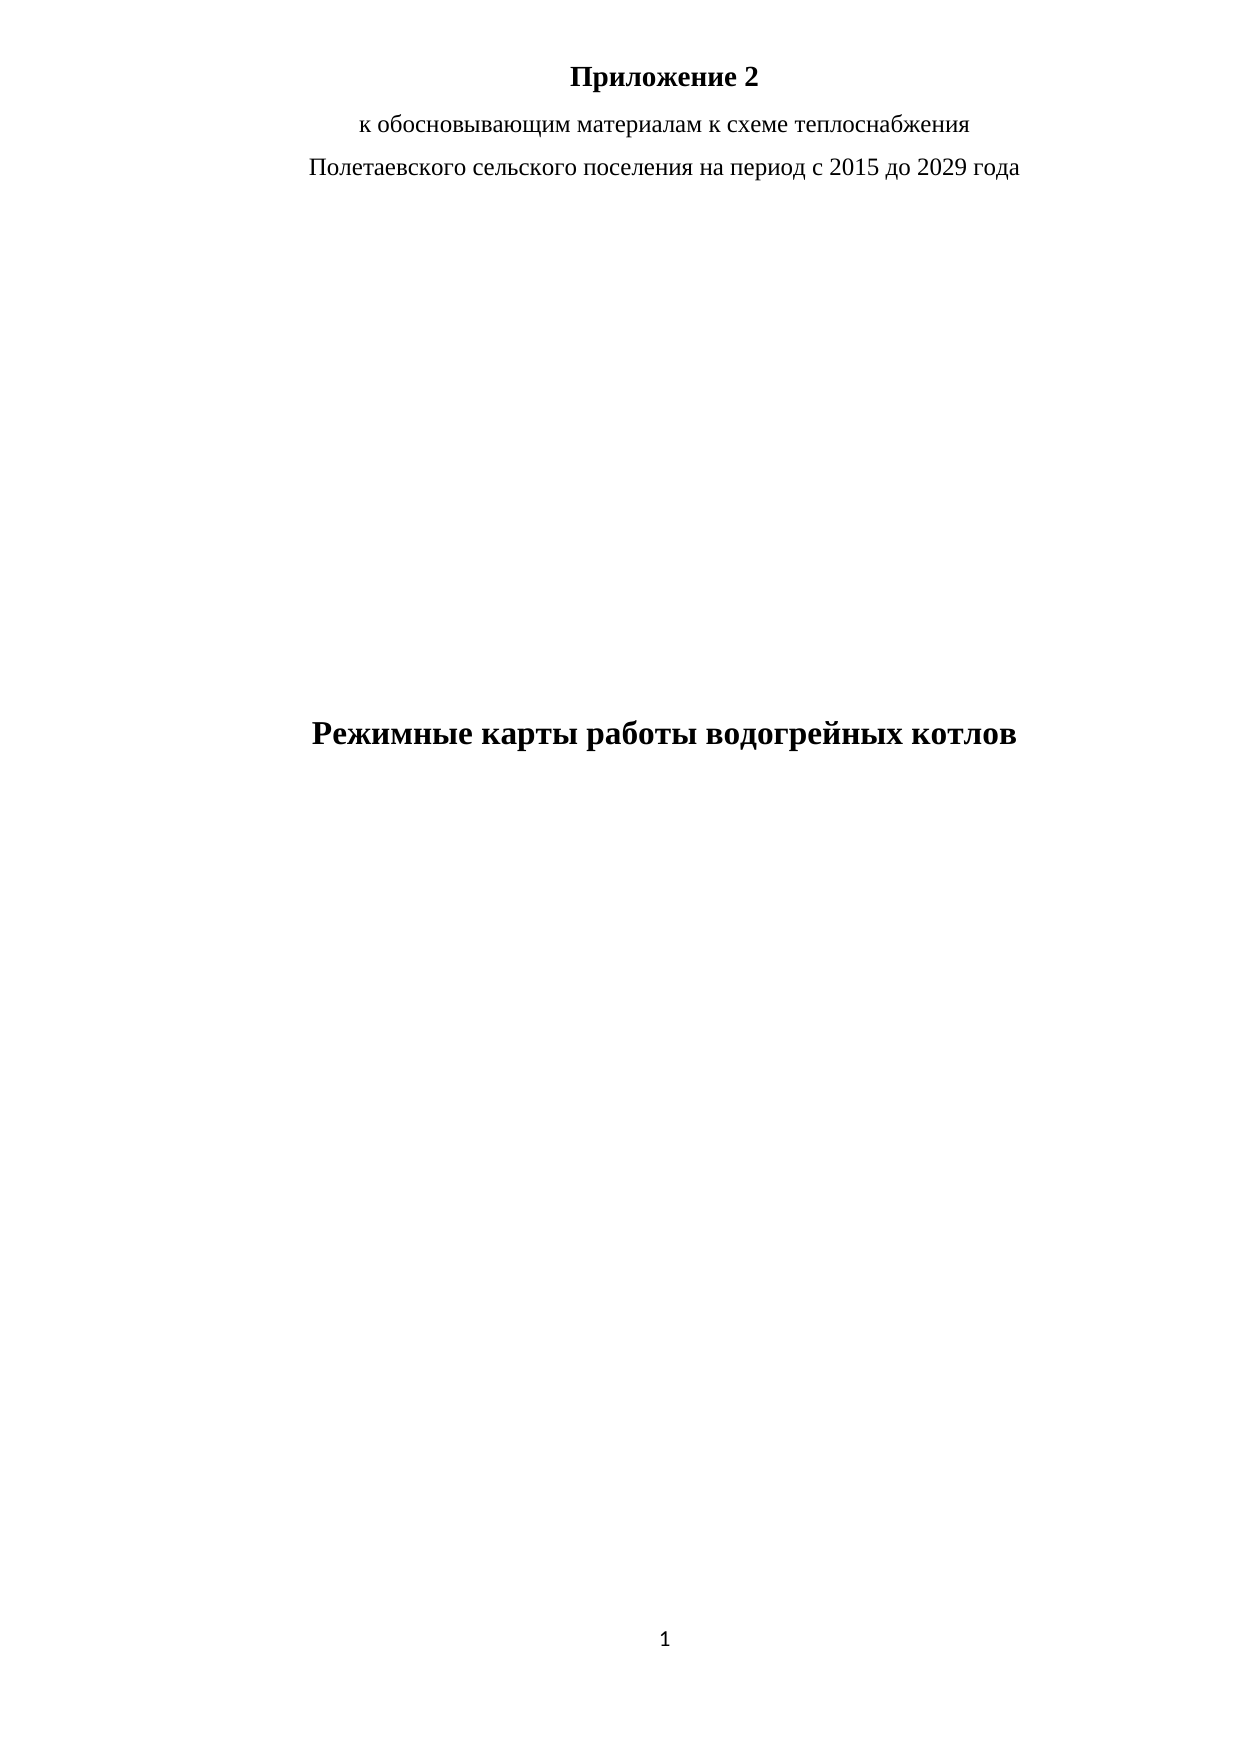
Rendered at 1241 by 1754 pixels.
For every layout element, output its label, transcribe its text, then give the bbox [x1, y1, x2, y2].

text Приложение 2 [177, 59, 1152, 93]
text Режимные карты работы водогрейных котлов [177, 713, 1152, 751]
text к обосновывающим материалам к схеме теплоснабжения [177, 109, 1152, 138]
text Полетаевского сельского поселения на период с 2015 до 2029 года [177, 152, 1152, 181]
